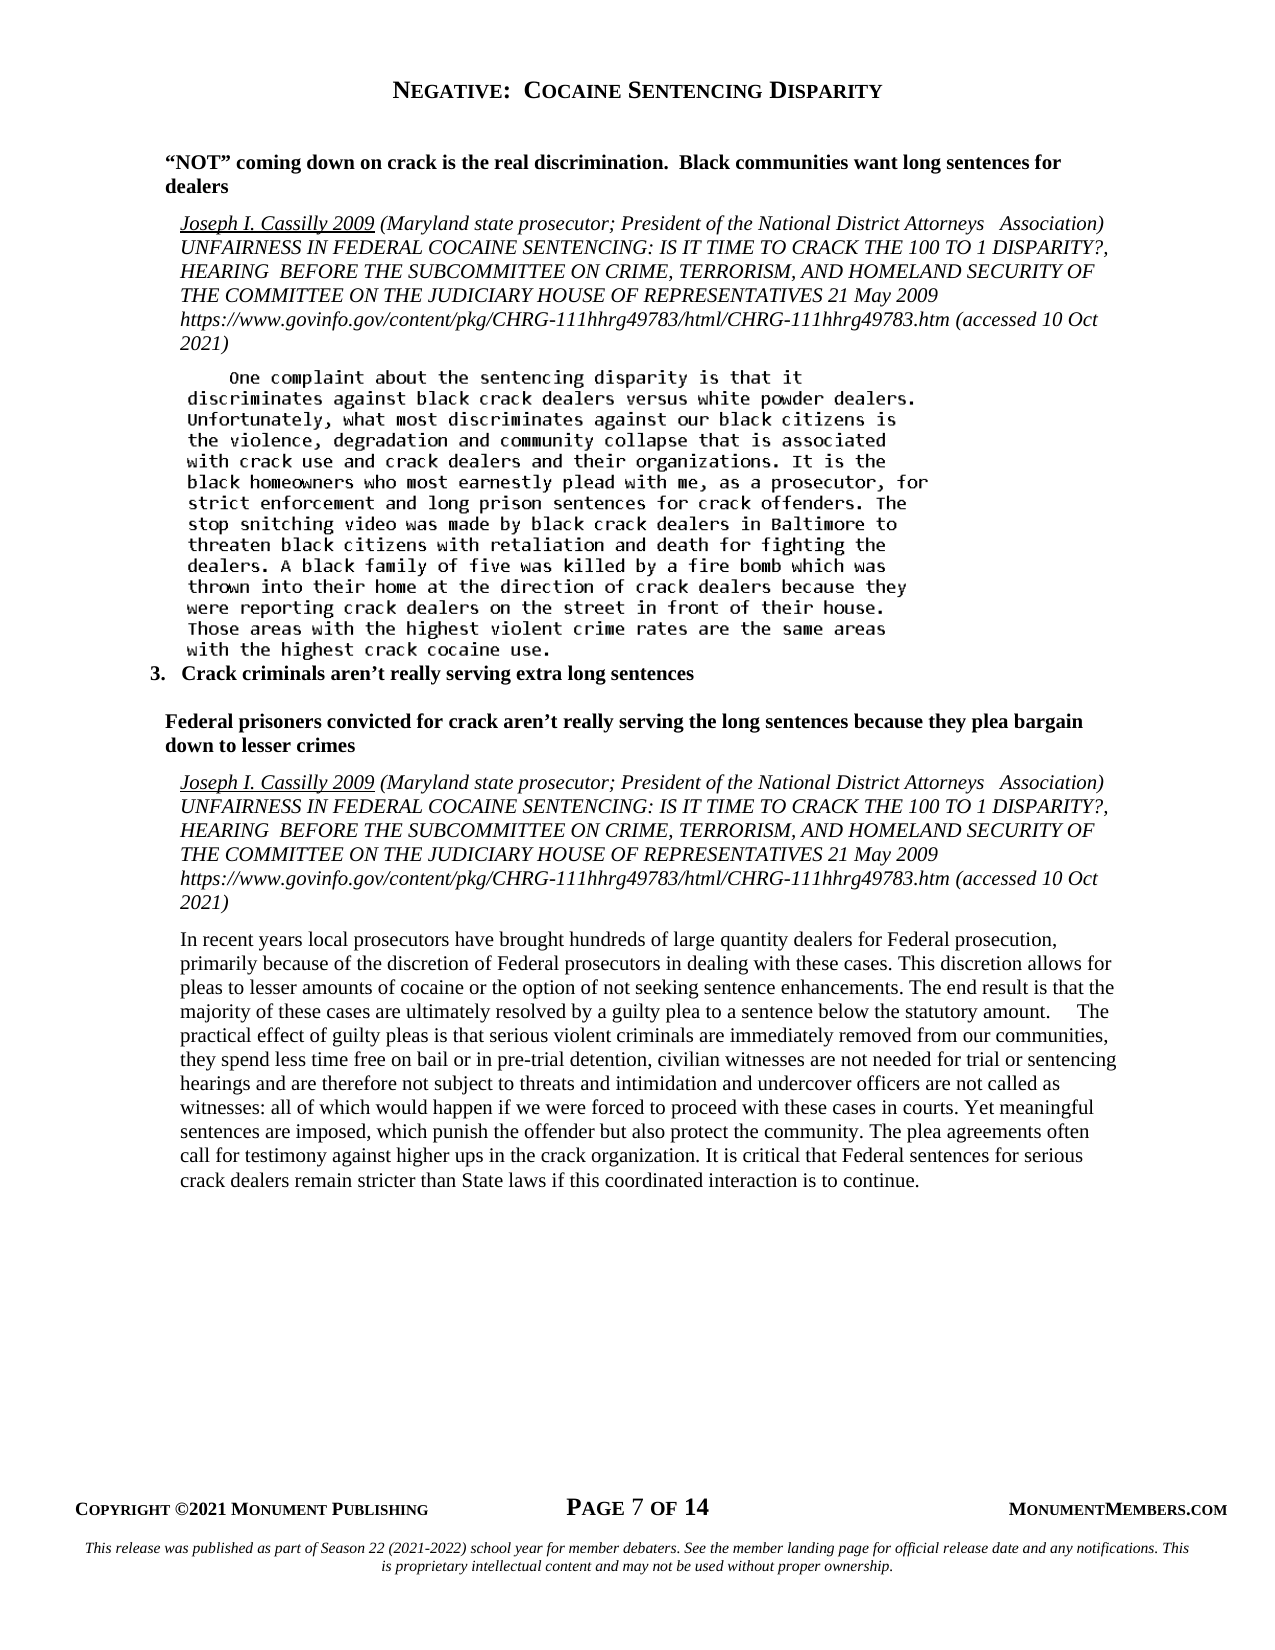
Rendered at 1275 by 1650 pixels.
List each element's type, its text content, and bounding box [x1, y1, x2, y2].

text In recent years local prosecutors have brought hundreds of large quantity dealers for Federal prosecution, primarily because of the discretion of Federal prosecutors in dealing with these cases. This discretion allows for pleas to lesser amounts of cocaine or the option of not seeking sentence enhancements. The end result is that the majority of these cases are ultimately resolved by a guilty plea to a sentence below the statutory amount. The practical effect of guilty pleas is that serious violent criminals are immediately removed from our communities, they spend less time free on bail or in pre-trial detention, civilian witnesses are not needed for trial or sentencing hearings and are therefore not subject to threats and intimidation and undercover officers are not called as witnesses: all of which would happen if we were forced to proceed with these cases in courts. Yet meaningful sentences are imposed, which punish the offender but also protect the community. The plea agreements often call for testimony against higher ups in the crack organization. It is critical that Federal sentences for serious crack dealers remain stricter than State laws if this coordinated interaction is to continue. [180, 927, 1125, 1192]
text 3. Crack criminals aren’t really serving extra long sentences [150, 661, 1125, 685]
picture [180, 367, 936, 662]
text Federal prisoners convicted for crack aren’t really serving the long sentences because they plea bargain down to lesser crimes [165, 709, 1125, 757]
text Joseph I. Cassilly 2009 (Maryland state prosecutor; President of the National District Attorneys Association) UNFAIRNESS IN FEDERAL COCAINE SENTENCING: IS IT TIME TO CRACK THE 100 TO 1 DISPARITY?, HEARING BEFORE THE SUBCOMMITTEE ON CRIME, TERRORISM, AND HOMELAND SECURITY OF THE COMMITTEE ON THE JUDICIARY HOUSE OF REPRESENTATIVES 21 May 2009 https://www.govinfo.gov/content/pkg/CHRG-111hhrg49783/html/CHRG-111hhrg49783.htm (accessed 10 Oct 2021) [180, 770, 1125, 914]
text Joseph I. Cassilly 2009 (Maryland state prosecutor; President of the National District Attorneys Association) UNFAIRNESS IN FEDERAL COCAINE SENTENCING: IS IT TIME TO CRACK THE 100 TO 1 DISPARITY?, HEARING BEFORE THE SUBCOMMITTEE ON CRIME, TERRORISM, AND HOMELAND SECURITY OF THE COMMITTEE ON THE JUDICIARY HOUSE OF REPRESENTATIVES 21 May 2009 https://www.govinfo.gov/content/pkg/CHRG-111hhrg49783/html/CHRG-111hhrg49783.htm (accessed 10 Oct 2021) [180, 211, 1125, 355]
text “NOT” coming down on crack is the real discrimination. Black communities want long sentences for dealers [165, 150, 1125, 198]
